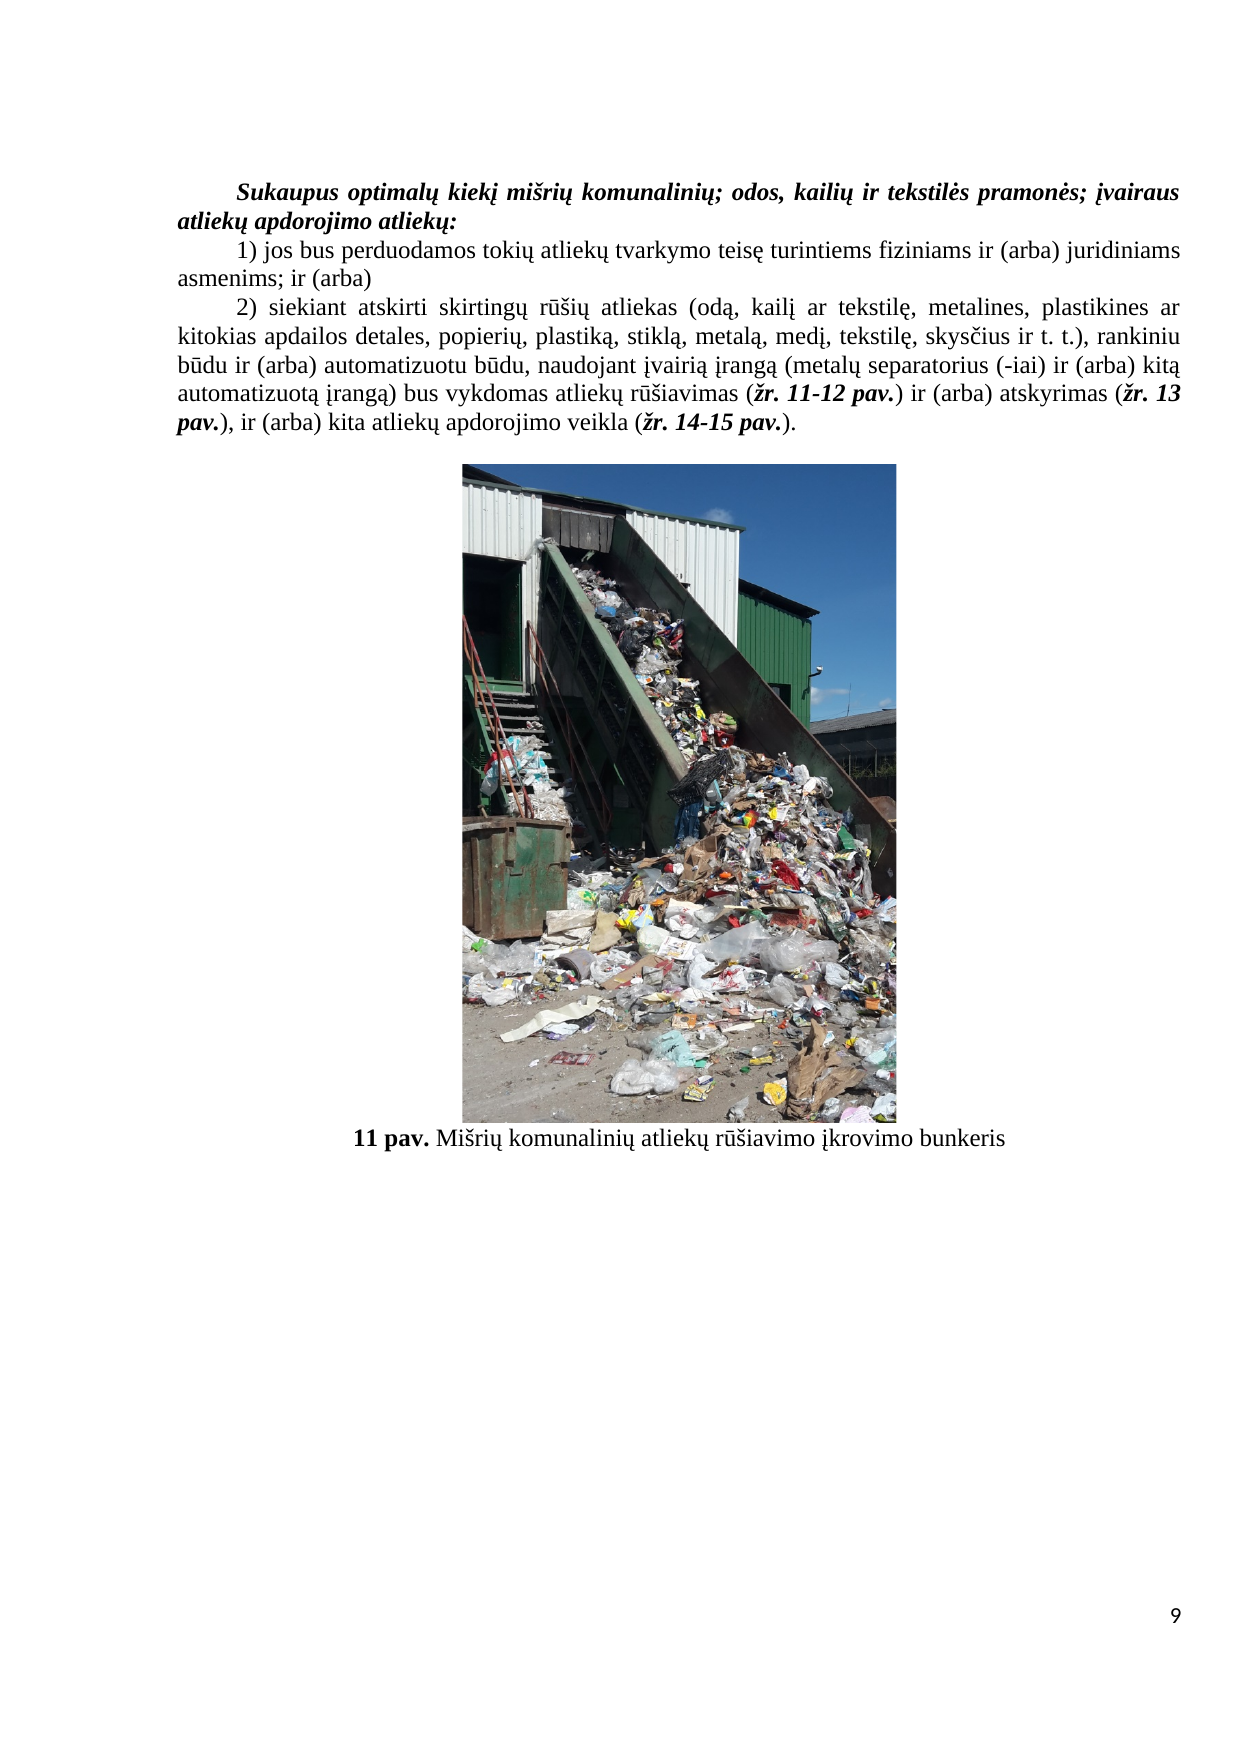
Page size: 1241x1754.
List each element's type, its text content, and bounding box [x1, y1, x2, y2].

text Sukaupus optimalų kiekį mišrių komunalinių; odos, kailių ir tekstilės pramonės; įvairaus atliekų apdorojimo atliekų: [177, 177, 1181, 235]
text 11 pav. Mišrių komunalinių atliekų rūšiavimo įkrovimo bunkeris [177, 1123, 1181, 1152]
text 1) jos bus perduodamos tokių atliekų tvarkymo teisę turintiems fiziniams ir (arba) juridiniams asmenims; ir (arba) [177, 235, 1181, 292]
picture [462, 464, 897, 1123]
text 2) siekiant atskirti skirtingų rūšių atliekas (odą, kailį ar tekstilę, metalines, plastikines ar kitokias apdailos detales, popierių, plastiką, stiklą, metalą, medį, tekstilę, skysčius ir t. t.), rankiniu būdu ir (arba) automatizuotu būdu, naudojant įvairią įrangą (metalų separatorius (-iai) ir (arba) kitą automatizuotą įrangą) bus vykdomas atliekų rūšiavimas (žr. 11-12 pav.) ir (arba) atskyrimas (žr. 13 pav.), ir (arba) kita atliekų apdorojimo veikla (žr. 14-15 pav.). [177, 292, 1181, 436]
